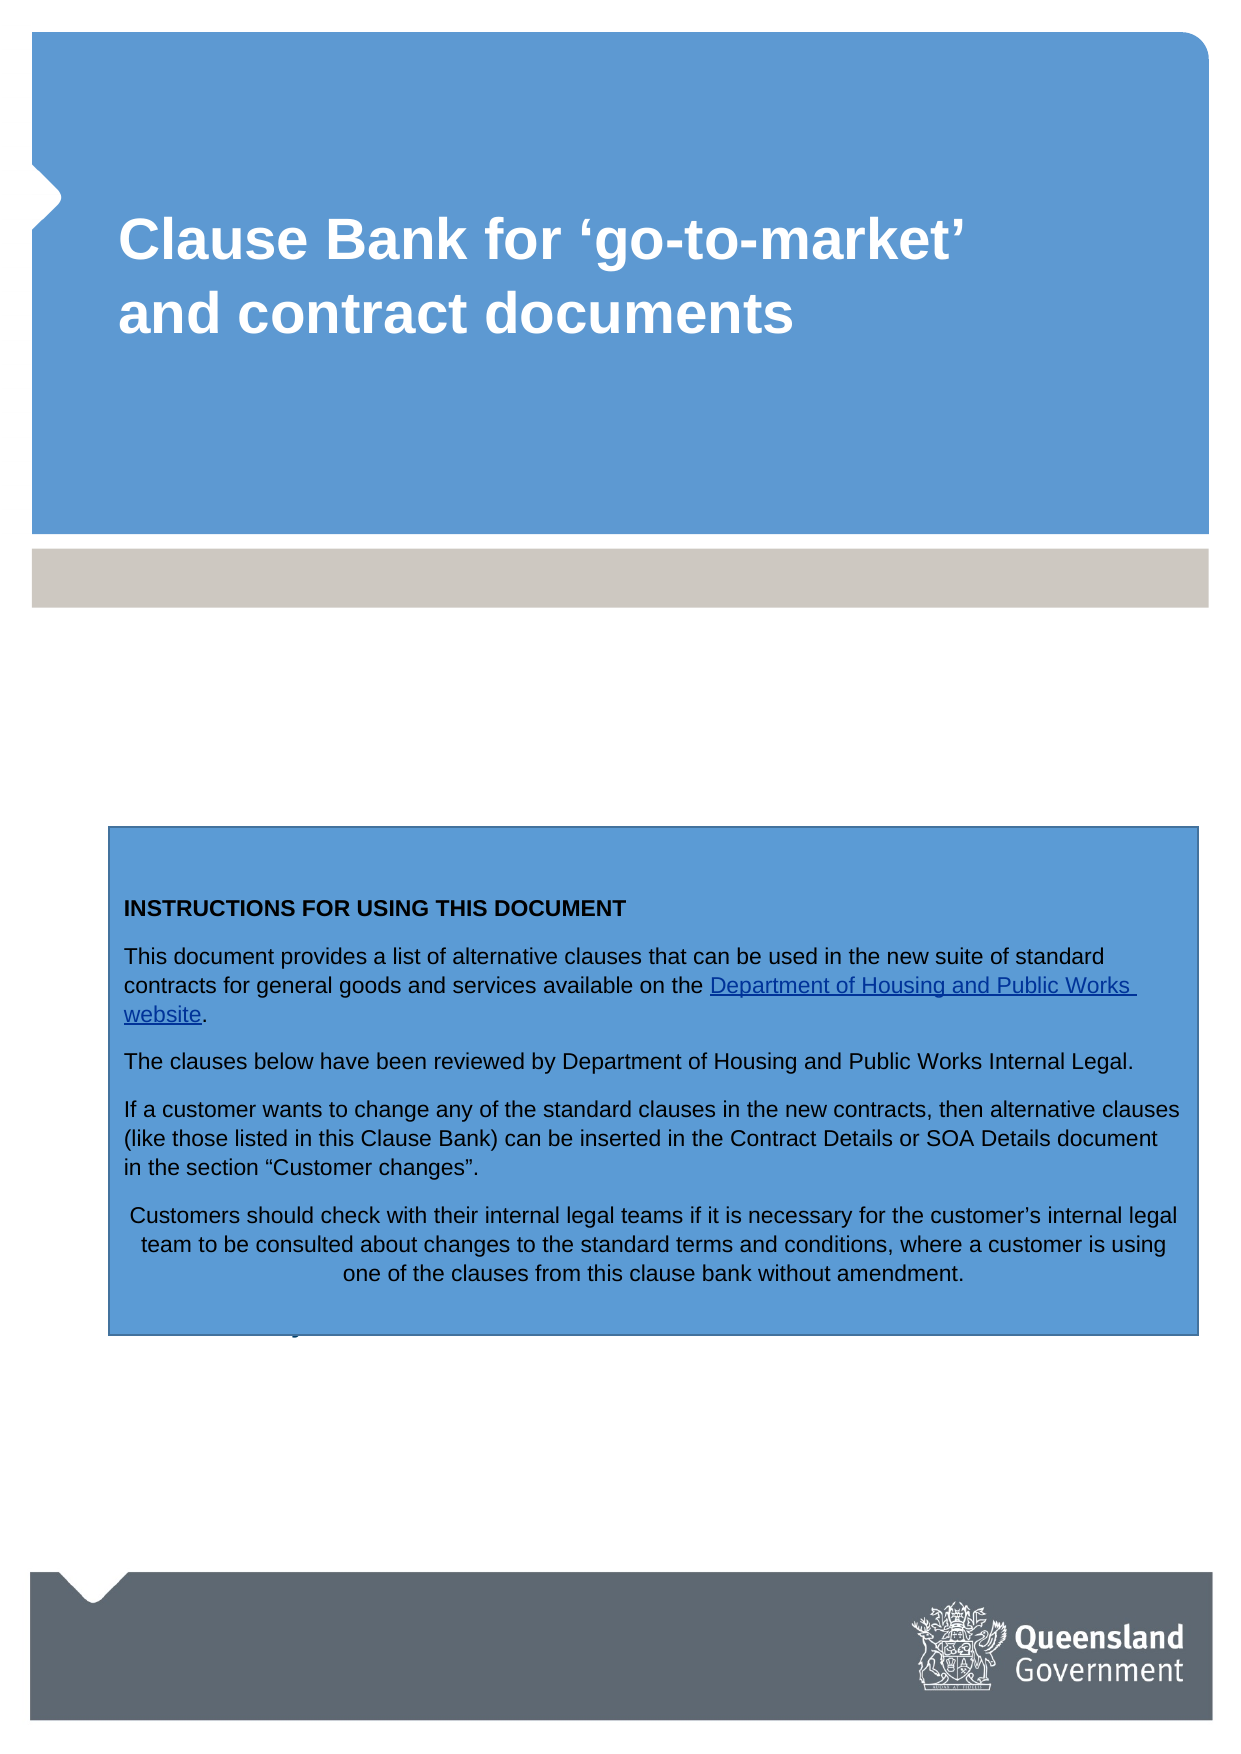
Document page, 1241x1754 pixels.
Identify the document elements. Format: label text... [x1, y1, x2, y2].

table_cell [118, 368, 1178, 599]
table_header Clause Bank for ‘go-to-market’ and contract documents [118, 202, 1178, 368]
picture [0, 1539, 1241, 1750]
picture [1, 1, 68, 534]
table_cell [118, 599, 1178, 681]
